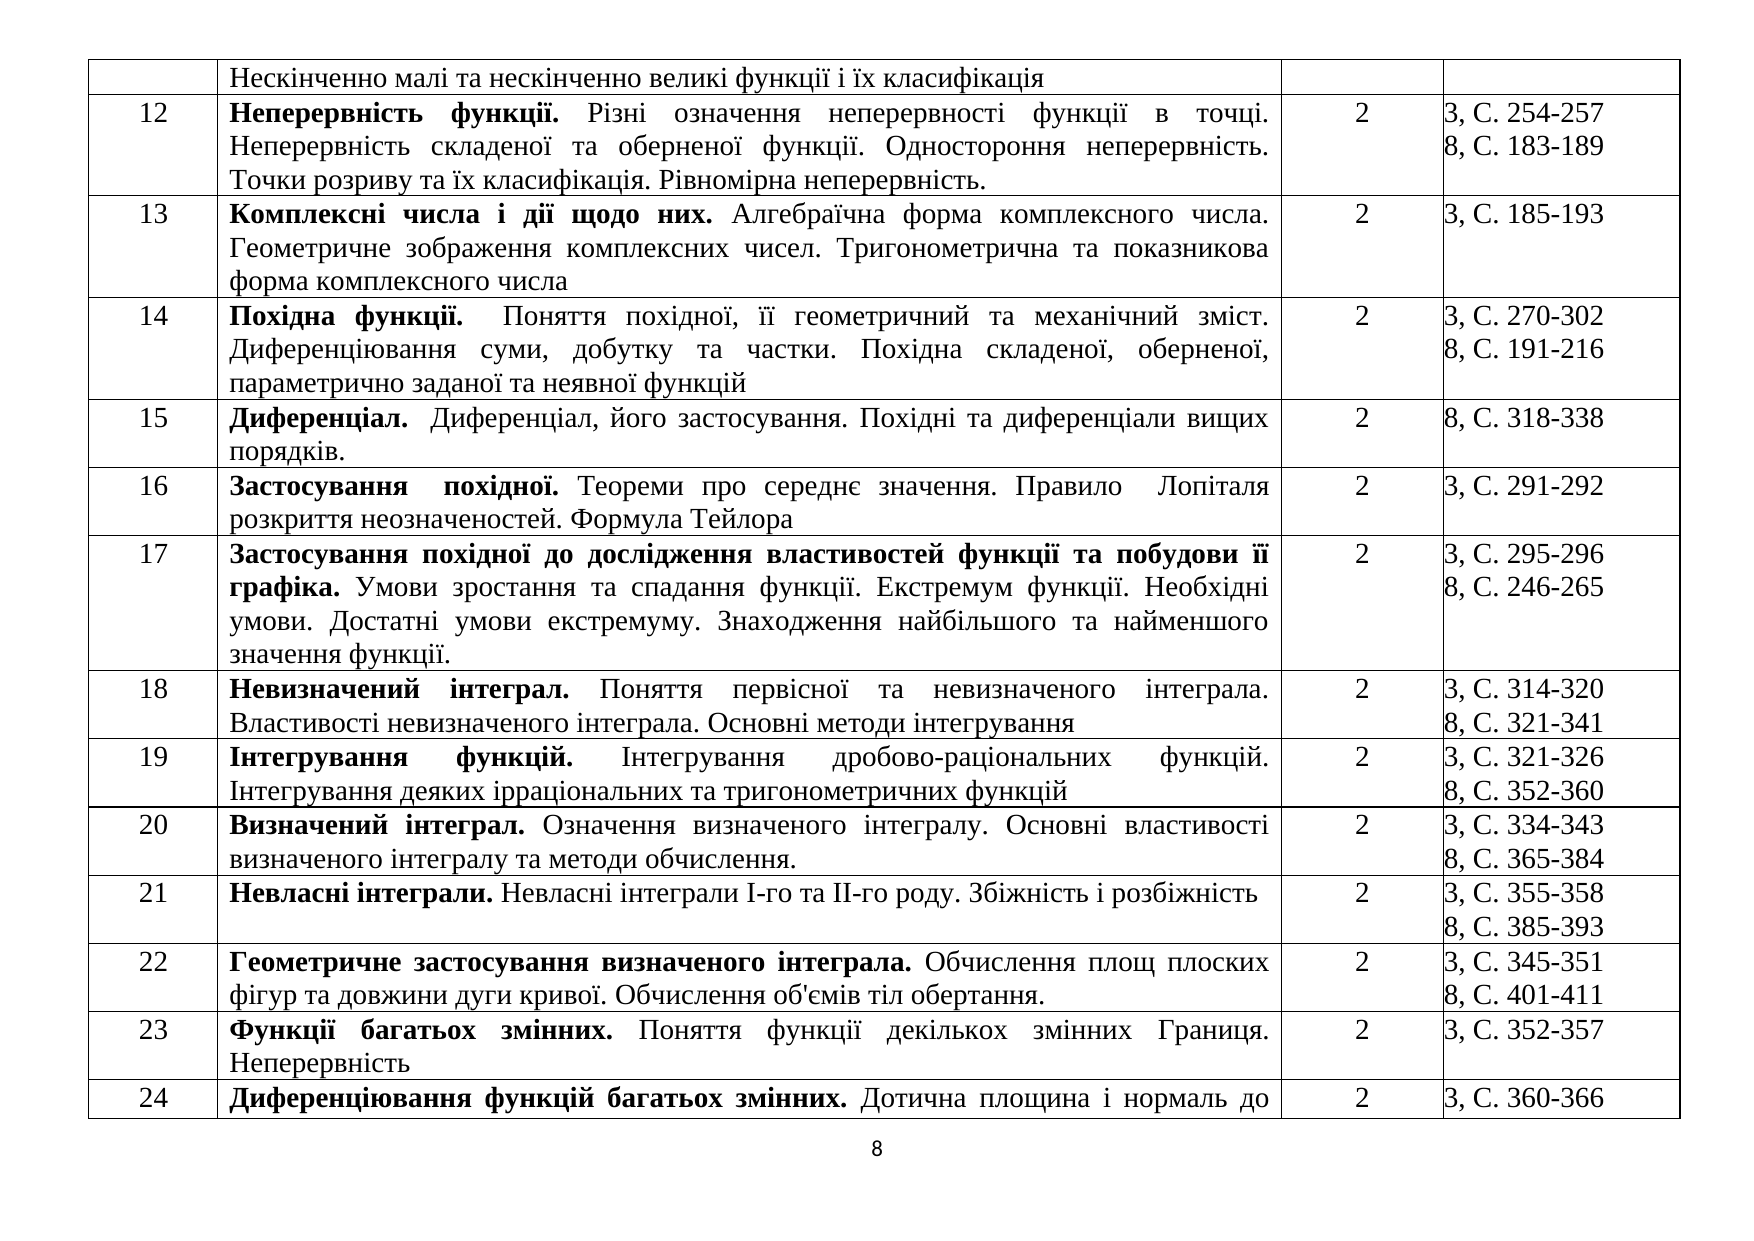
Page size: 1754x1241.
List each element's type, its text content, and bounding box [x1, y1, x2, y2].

table_cell Застосування похідної до дослідження властивостей функції та побудови її графіка. Умови зростання та спадання функції. Екстремум функції. Необхідні умови. Достатні умови екстремуму. Знаходження найбільшого та найменшого значення функції. [218, 536, 1281, 670]
table_cell 2 [1282, 739, 1443, 806]
table_cell 24 [89, 1080, 217, 1118]
table_cell 2 [1282, 876, 1443, 943]
table_cell 2 [1282, 298, 1443, 399]
table_cell 18 [89, 671, 217, 738]
table_cell 20 [89, 808, 217, 874]
table_cell 19 [89, 739, 217, 806]
table_cell 12 [89, 95, 217, 195]
table_cell 2 [1282, 60, 1443, 94]
table_cell 2 [1282, 536, 1443, 670]
table_cell 16 [89, 468, 217, 535]
table_cell 14 [89, 298, 217, 399]
table_cell 3, С. 295-296 8, С. 246-265 [1444, 536, 1679, 670]
table_cell 3, С. 334-343 8, С. 365-384 [1444, 808, 1679, 874]
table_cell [218, 60, 1281, 94]
table_cell 2 [1282, 1012, 1443, 1079]
table_cell Застосування похідної. Теореми про середнє значення. Правило Лопіталя розкриття неозначеностей. Формула Тейлора [218, 468, 1281, 535]
table_cell Функції багатьох змінних. Поняття функції декількох змінних Границя. Неперервність [218, 1012, 1281, 1079]
table_cell Невласні інтеграли. Невласні інтеграли I-го та II-го роду. Збіжність і розбіжність [218, 876, 1281, 943]
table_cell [218, 1080, 1281, 1118]
table_cell 3, С. 352-357 [1444, 1012, 1679, 1079]
table_cell 3, С. 291-292 [1444, 468, 1679, 535]
table_cell 2 [1282, 1080, 1443, 1118]
table_cell 3, С. 254-257 8, С. 183-189 [1444, 95, 1679, 195]
table_cell 15 [89, 400, 217, 467]
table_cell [1444, 60, 1679, 94]
table_cell Невизначений інтеграл. Поняття первісної та невизначеного інтеграла. Властивості невизначеного інтеграла. Основні методи інтегрування [218, 671, 1281, 738]
table_cell 3, С. 355-358 8, С. 385-393 [1444, 876, 1679, 943]
table_cell 8, С. 318-338 [1444, 400, 1679, 467]
table_cell Комплексні числа і дії щодо них. Алгебраїчна форма комплексного числа. Геометричне зображення комплексних чисел. Тригонометрична та показникова форма комплексного числа [218, 196, 1281, 297]
table_cell 3, С. 270-302 8, С. 191-216 [1444, 298, 1679, 399]
table_cell Визначений інтеграл. Означення визначеного інтегралу. Основні властивості визначеного інтегралу та методи обчислення. [218, 808, 1281, 874]
table_cell Інтегрування функцій. Інтегрування дробово-раціональних функцій. Інтегрування деяких ірраціональних та тригонометричних функцій [218, 739, 1281, 806]
table_cell 2 [1282, 808, 1443, 874]
table_cell 2 [1282, 671, 1443, 738]
table_cell 3, С. 185-193 [1444, 196, 1679, 297]
table_cell 3, С. 314-320 8, С. 321-341 [1444, 671, 1679, 738]
table_cell 2 [1282, 95, 1443, 195]
table_cell Геометричне застосування визначеного інтеграла. Обчислення площ плоских фігур та довжини дуги кривої. Обчислення об'ємів тіл обертання. [218, 944, 1281, 1011]
table_cell 23 [89, 1012, 217, 1079]
table_cell 2 [1282, 400, 1443, 467]
table_cell 3, С. 321-326 8, С. 352-360 [1444, 739, 1679, 806]
table_cell 13 [89, 196, 217, 297]
table_cell 22 [89, 944, 217, 1011]
table_cell Неперервність функції. Різні означення неперервності функції в точці. Неперервність складеної та оберненої функції. Одностороння неперервність. Точки розриву та їх класифікація. Рівномірна неперервність. [218, 95, 1281, 195]
table_cell 11 [89, 60, 217, 94]
table_cell Похідна функції. Поняття похідної, її геометричний та механічний зміст. Диференціювання суми, добутку та частки. Похідна складеної, оберненої, параметрично заданої та неявної функцій [218, 298, 1281, 399]
table_cell Диференціал. Диференціал, його застосування. Похідні та диференціали вищих порядків. [218, 400, 1281, 467]
table_cell 21 [89, 876, 217, 943]
table_cell 2 [1282, 196, 1443, 297]
table_cell 3, С. 360-366 [1444, 1080, 1679, 1118]
table_cell 17 [89, 536, 217, 670]
table_cell 2 [1282, 468, 1443, 535]
table_cell 3, С. 345-351 8, С. 401-411 [1444, 944, 1679, 1011]
table_cell 2 [1282, 944, 1443, 1011]
